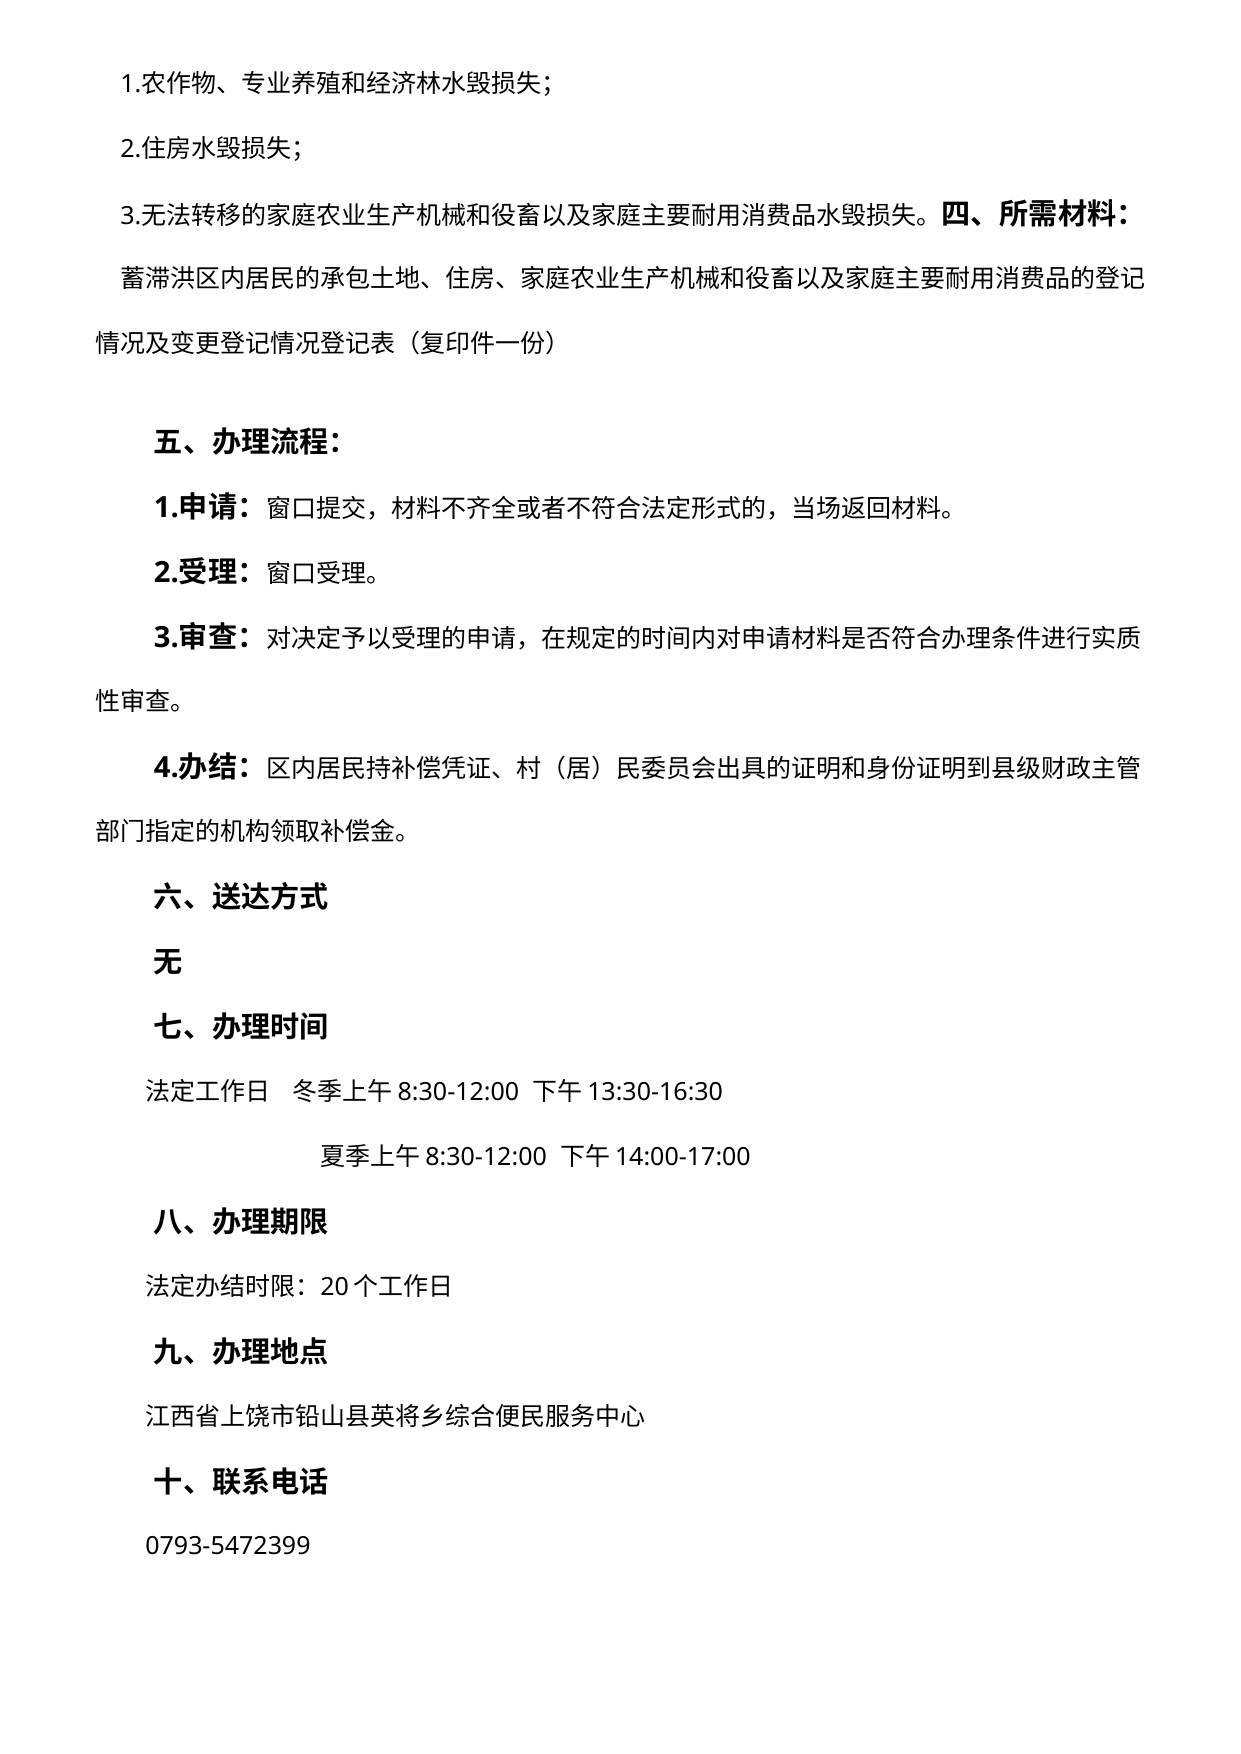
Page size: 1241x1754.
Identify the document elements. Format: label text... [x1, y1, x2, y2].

text 蓄滞洪区内居民的承包土地、住房、家庭农业生产机械和役畜以及家庭主要耐用消费品的登记情况及变更登记情况登记表（复印件一份） [95, 244, 1148, 374]
text 2.住房水毁损失； [95, 114, 1148, 179]
text 五、办理流程： [95, 407, 1148, 472]
text 3.审查：对决定予以受理的申请，在规定的时间内对申请材料是否符合办理条件进行实质性审查。 [95, 602, 1148, 732]
text 八、办理期限 [95, 1187, 1148, 1252]
text 六、送达方式 [95, 862, 1148, 927]
text 江西省上饶市铅山县英将乡综合便民服务中心 [95, 1382, 1148, 1447]
text 2.受理：窗口受理。 [95, 537, 1148, 602]
text 九、办理地点 [95, 1317, 1148, 1382]
text 1.农作物、专业养殖和经济林水毁损失； [95, 49, 1148, 114]
text 无 [95, 927, 1148, 992]
text 法定办结时限：20个工作日 [95, 1252, 1148, 1317]
text 1.申请：窗口提交，材料不齐全或者不符合法定形式的，当场返回材料。 [95, 472, 1148, 537]
text 0793-5472399 [95, 1512, 1148, 1577]
text 4.办结：区内居民持补偿凭证、村（居）民委员会出具的证明和身份证明到县级财政主管部门指定的机构领取补偿金。 [95, 732, 1148, 862]
text 七、办理时间 [95, 992, 1148, 1057]
text 法定工作日 冬季上午8:30-12:00 下午13:30-16:30 [95, 1057, 1148, 1122]
text 十、联系电话 [95, 1447, 1148, 1512]
text 夏季上午8:30-12:00 下午14:00-17:00 [95, 1122, 1148, 1187]
text 3.无法转移的家庭农业生产机械和役畜以及家庭主要耐用消费品水毁损失。四、所需材料： [95, 179, 1148, 244]
